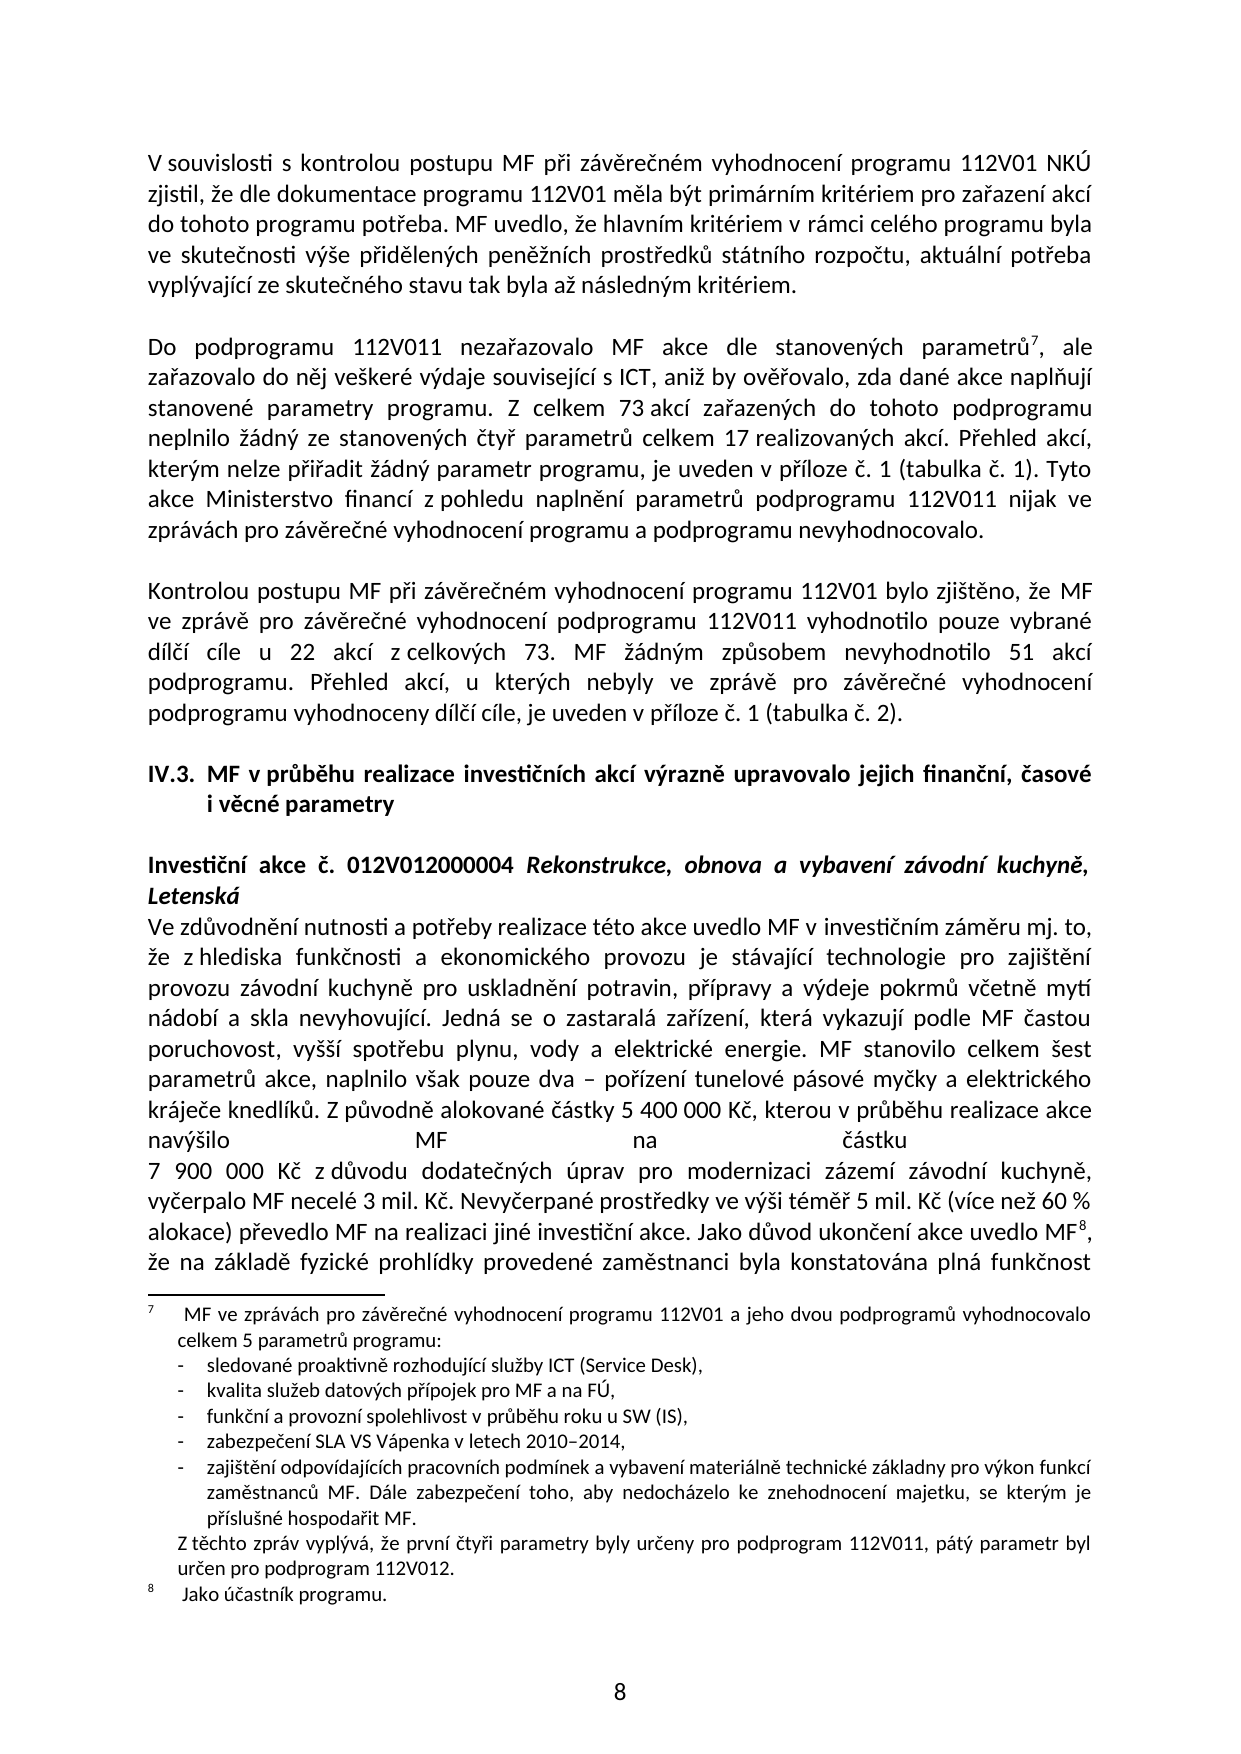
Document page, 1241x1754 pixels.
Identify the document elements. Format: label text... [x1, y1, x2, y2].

text V souvislosti s kontrolou postupu MF při závěrečném vyhodnocení programu 112V01 NKÚ zjistil, že dle dokumentace programu 112V01 měla být primárním kritériem pro zařazení akcí do tohoto programu potřeba. MF uvedlo, že hlavním kritériem v rámci celého programu byla ve skutečnosti výše přidělených peněžních prostředků státního rozpočtu, aktuální potřeba vyplývající ze skutečného stavu tak byla až následným kritériem. [148, 148, 1093, 300]
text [148, 911, 1093, 1277]
text IV.3. MF v průběhu realizace investičních akcí výrazně upravovalo jejich finanční, časové i věcné parametry [148, 758, 1093, 819]
text Kontrolou postupu MF při závěrečném vyhodnocení programu 112V01 bylo zjištěno, že MF ve zprávě pro závěrečné vyhodnocení podprogramu 112V011 vyhodnotilo pouze vybrané dílčí cíle u 22 akcí z celkových 73. MF žádným způsobem nevyhodnotilo 51 akcí podprogramu. Přehled akcí, u kterých nebyly ve zprávě pro závěrečné vyhodnocení podprogramu vyhodnoceny dílčí cíle, je uveden v příloze č. 1 (tabulka č. 2). [148, 575, 1093, 727]
text Investiční akce č. 012V012000004 Rekonstrukce, obnova a vybavení závodní kuchyně, Letenská [148, 849, 1093, 911]
text Do podprogramu 112V011 nezařazovalo MF akce dle stanovených parametrů, ale zařazovalo do něj veškeré výdaje související s ICT, aniž by ověřovalo, zda dané akce naplňují stanovené parametry programu. Z celkem 73 akcí zařazených do tohoto podprogramu neplnilo žádný ze stanovených čtyř parametrů celkem 17 realizovaných akcí. Přehled akcí, kterým nelze přiřadit žádný parametr programu, je uveden v příloze č. 1 (tabulka č. 1). Tyto akce Ministerstvo financí z pohledu naplnění parametrů podprogramu 112V011 nijak ve zprávách pro závěrečné vyhodnocení programu a podprogramu nevyhodnocovalo. [148, 331, 1093, 544]
